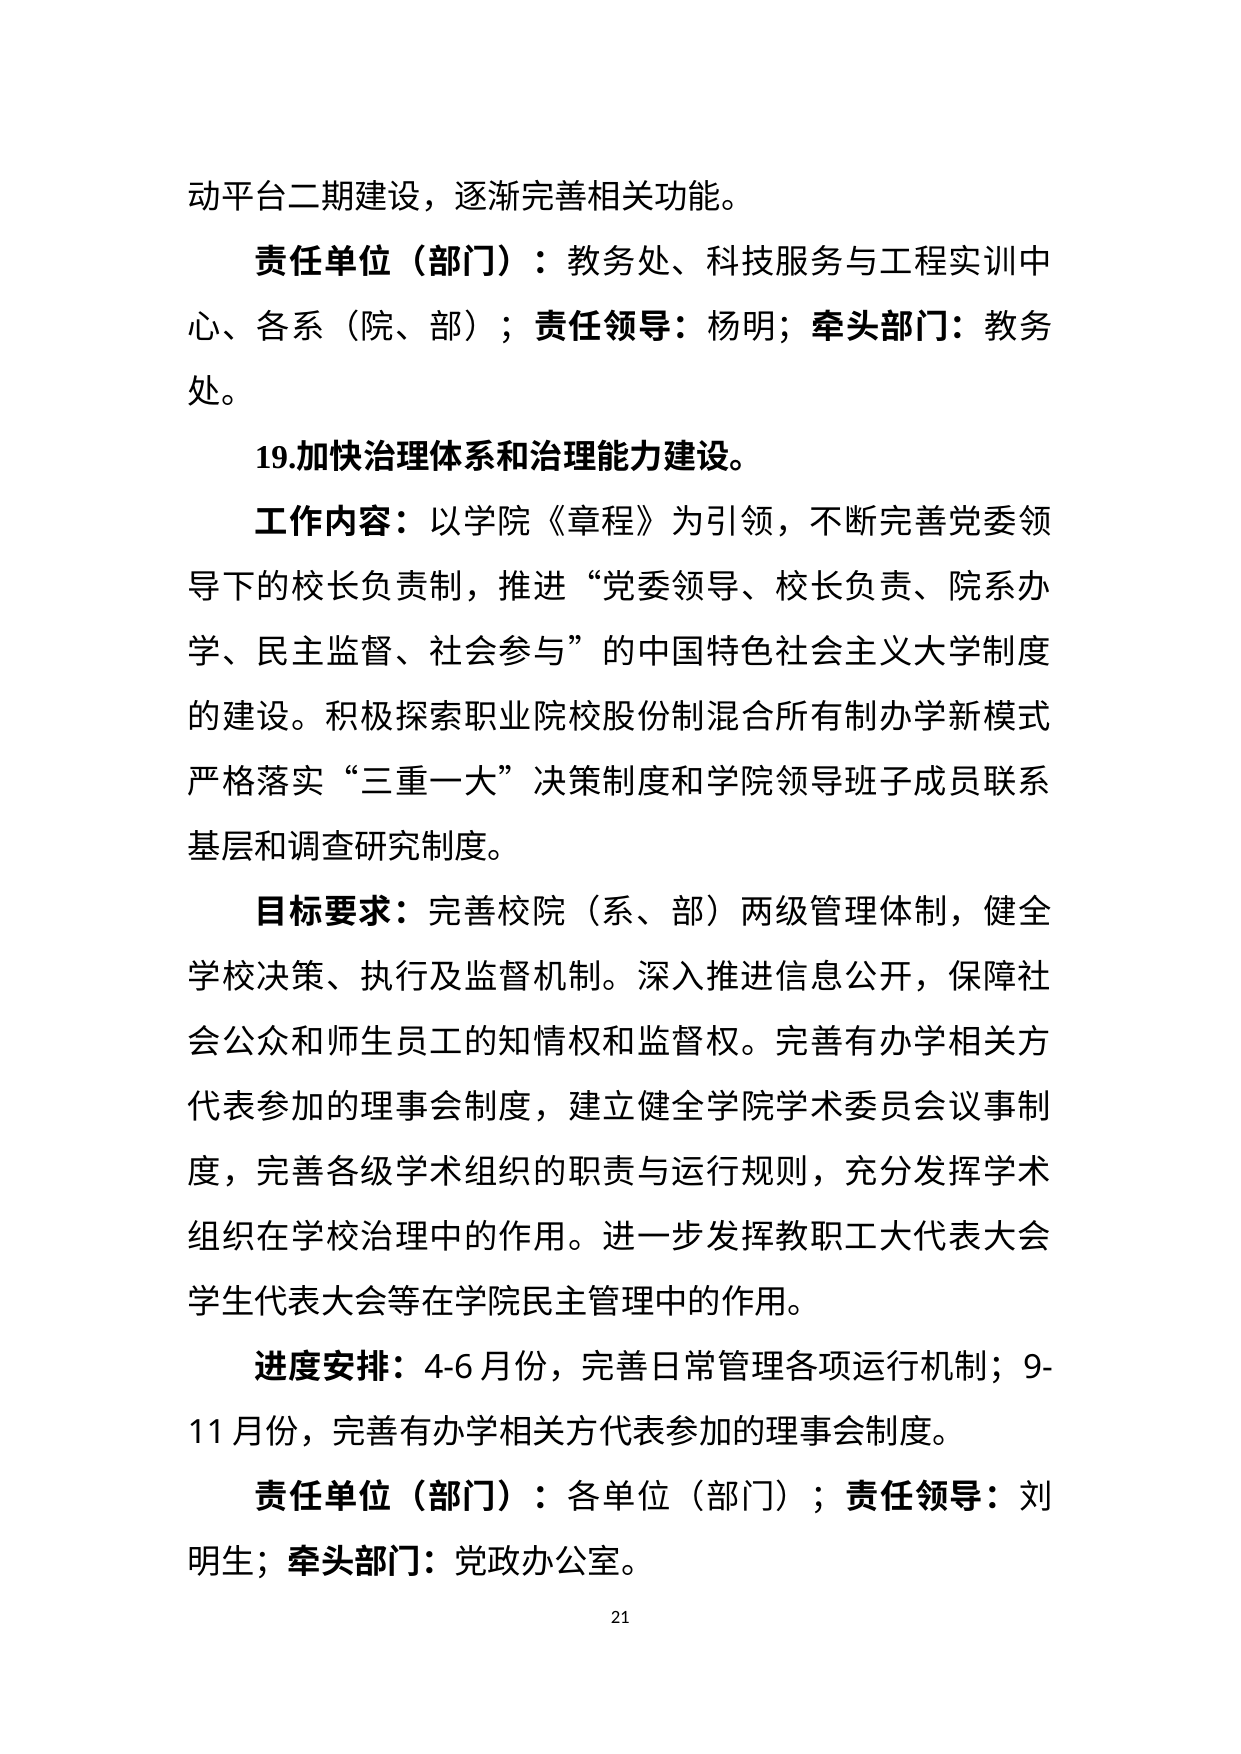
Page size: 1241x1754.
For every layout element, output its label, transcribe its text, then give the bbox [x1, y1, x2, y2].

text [187, 162, 1053, 227]
text 19.加快治理体系和治理能力建设。 [187, 422, 1053, 487]
text 进度安排：4-6月份，完善日常管理各项运行机制；9-11月份，完善有办学相关方代表参加的理事会制度。 [187, 1332, 1053, 1462]
text 责任单位（部门）：各单位（部门）；责任领导：刘明生；牵头部门：党政办公室。 [187, 1462, 1053, 1592]
text 目标要求：完善校院（系、部）两级管理体制，健全学校决策、执行及监督机制。深入推进信息公开，保障社会公众和师生员工的知情权和监督权。完善有办学相关方代表参加的理事会制度，建立健全学院学术委员会议事制度，完善各级学术组织的职责与运行规则，充分发挥学术组织在学校治理中的作用。进一步发挥教职工大代表大会、学生代表大会等在学院民主管理中的作用。 [187, 877, 1053, 1332]
text 工作内容：以学院《章程》为引领，不断完善党委领导下的校长负责制，推进“党委领导、校长负责、院系办学、民主监督、社会参与”的中国特色社会主义大学制度的建设。积极探索职业院校股份制混合所有制办学新模式。严格落实“三重一大”决策制度和学院领导班子成员联系基层和调查研究制度。 [187, 487, 1053, 877]
text 责任单位（部门）：教务处、科技服务与工程实训中心、各系（院、部）；责任领导：杨明；牵头部门：教务处。 [187, 227, 1053, 422]
